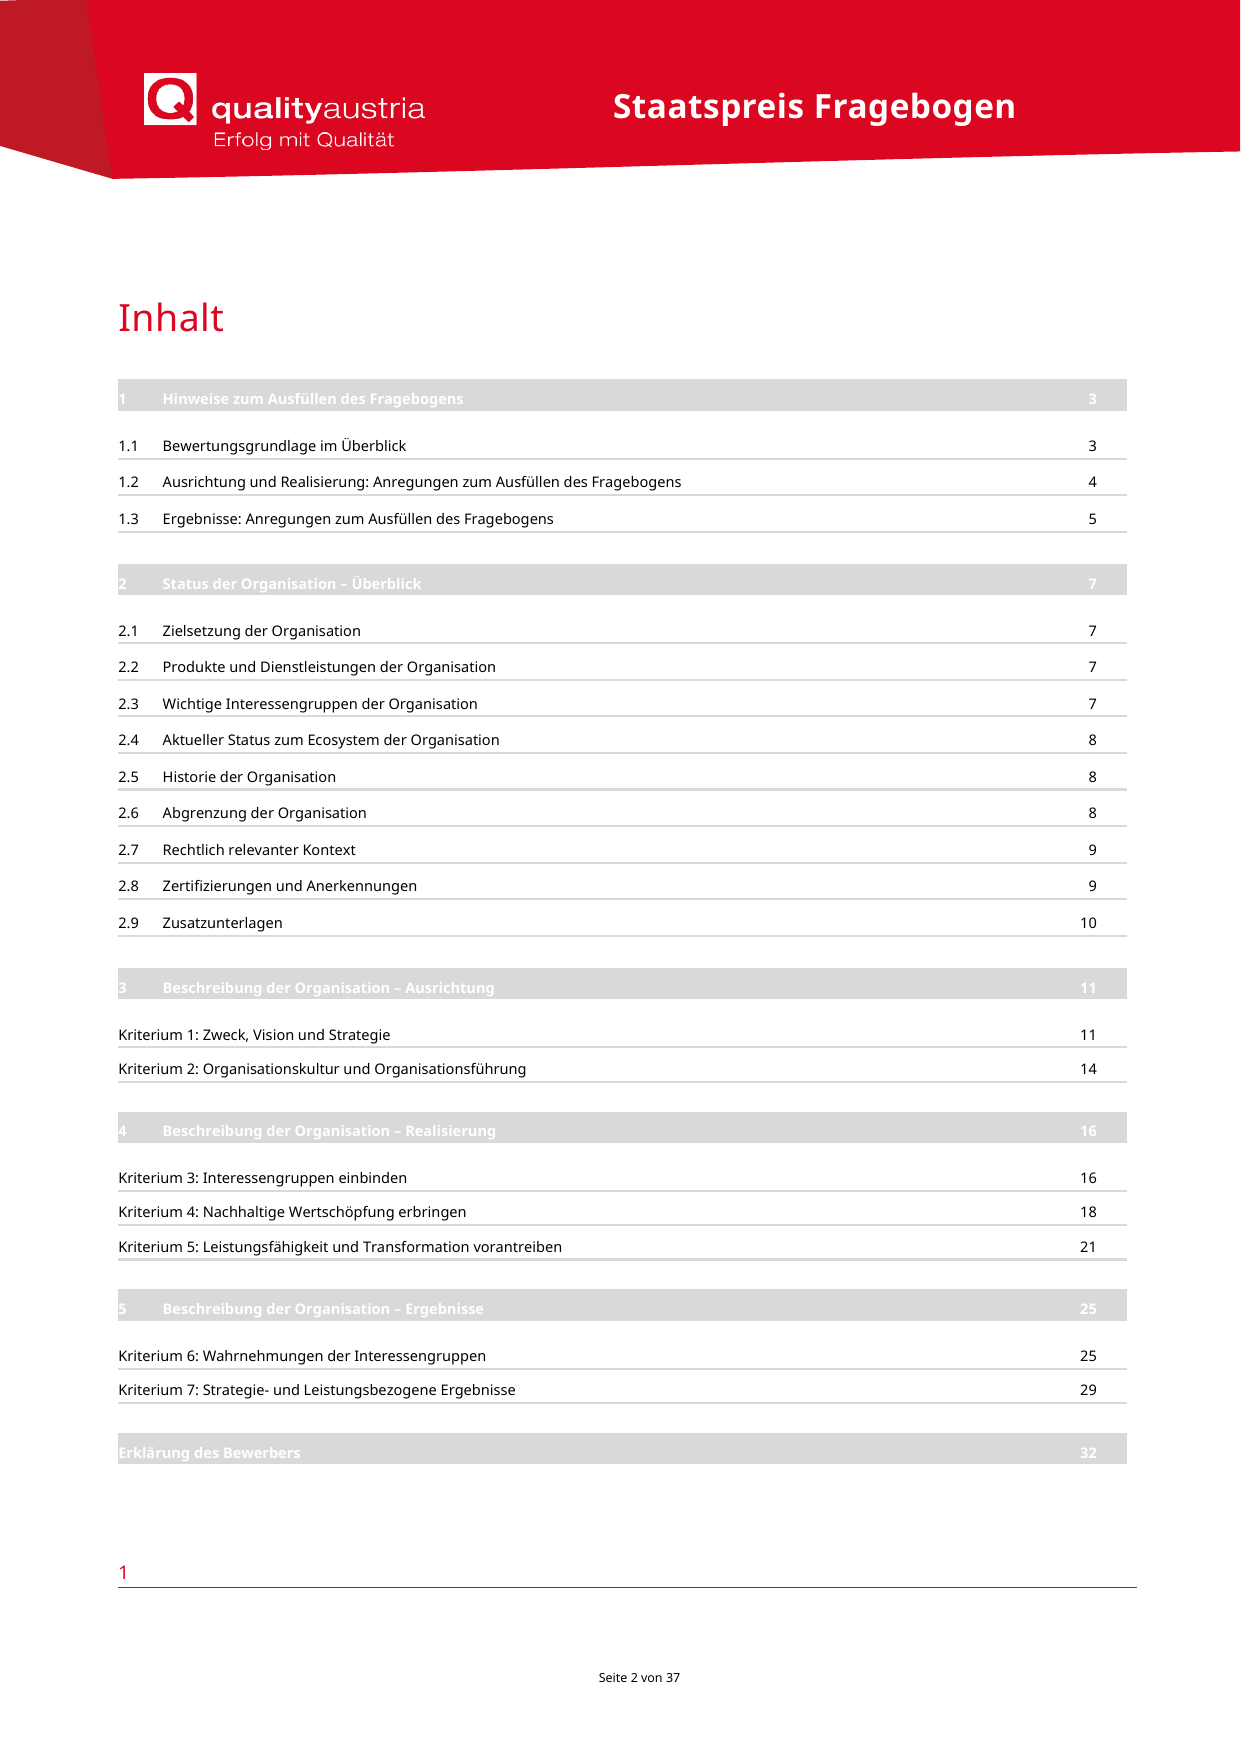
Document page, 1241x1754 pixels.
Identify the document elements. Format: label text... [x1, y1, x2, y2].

text Kriterium 5: Leistungsfähigkeit und Transformation vorantreiben 21 [118, 1236, 1127, 1258]
text 2.9 Zusatzunterlagen 10 [118, 913, 1127, 935]
text Kriterium 1: Zweck, Vision und Strategie 11 [118, 1024, 1127, 1046]
text 1.1 Bewertungsgrundlage im Überblick 3 [118, 436, 1127, 458]
text 2.7 Rechtlich relevanter Kontext 9 [118, 840, 1127, 862]
text Kriterium 7: Strategie- und Leistungsbezogene Ergebnisse 29 [118, 1380, 1127, 1402]
text 2.6 Abgrenzung der Organisation 8 [118, 803, 1127, 825]
text 2.4 Aktueller Status zum Ecosystem der Organisation 8 [118, 730, 1127, 752]
text 2.1 Zielsetzung der Organisation 7 [118, 620, 1127, 642]
text 1 Hinweise zum Ausfüllen des Fragebogens 3 [118, 379, 1127, 411]
text 3 Beschreibung der Organisation – Ausrichtung 11 [118, 968, 1127, 999]
text Kriterium 6: Wahrnehmungen der Interessengruppen 25 [118, 1346, 1127, 1368]
text 5 Beschreibung der Organisation – Ergebnisse 25 [118, 1289, 1127, 1321]
text 2 Status der Organisation – Überblick 7 [118, 564, 1127, 595]
picture [144, 73, 425, 150]
text Erklärung des Bewerbers 32 [118, 1433, 1127, 1464]
text 2.2 Produkte und Dienstleistungen der Organisation 7 [118, 657, 1127, 679]
subtitle Inhalt [118, 291, 1136, 342]
text Kriterium 4: Nachhaltige Wertschöpfung erbringen 18 [118, 1202, 1127, 1224]
text 1.2 Ausrichtung und Realisierung: Anregungen zum Ausfüllen des Fragebogens 4 [118, 472, 1127, 494]
text 4 Beschreibung der Organisation – Realisierung 16 [118, 1112, 1127, 1143]
text 2.5 Historie der Organisation 8 [118, 767, 1127, 788]
text Kriterium 3: Interessengruppen einbinden 16 [118, 1168, 1127, 1190]
text 2.8 Zertifizierungen und Anerkennungen 9 [118, 876, 1127, 898]
text 2.3 Wichtige Interessengruppen der Organisation 7 [118, 693, 1127, 715]
text Kriterium 2: Organisationskultur und Organisationsführung 14 [118, 1059, 1127, 1081]
text 1.3 Ergebnisse: Anregungen zum Ausfüllen des Fragebogens 5 [118, 509, 1127, 531]
